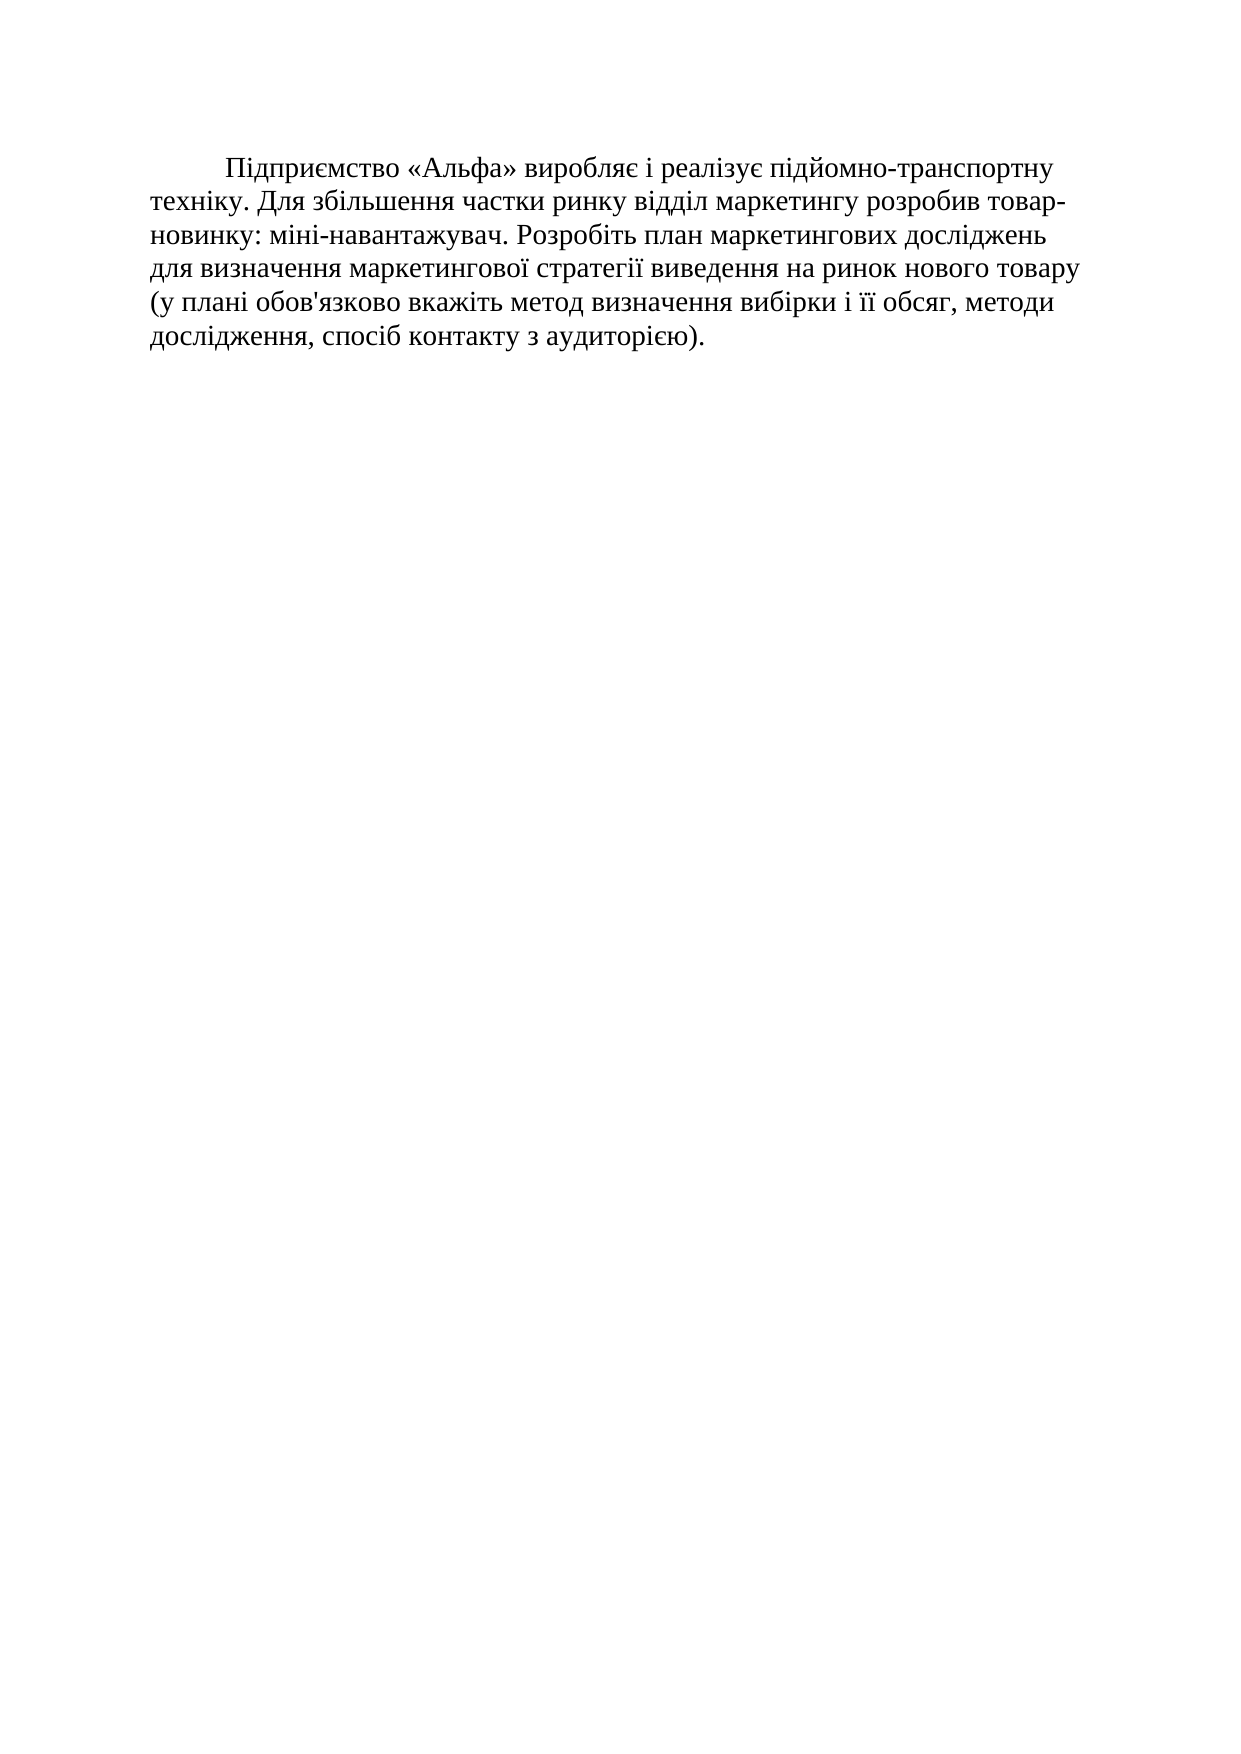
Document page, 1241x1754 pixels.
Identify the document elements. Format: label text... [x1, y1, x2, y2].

text Підприємство «Альфа» виробляє і реалізує підйомно-транспортну техніку. Для збільшення частки ринку відділ маркетингу розробив товар-новинку: міні-навантажувач. Розробіть план маркетингових досліджень для визначення маркетингової стратегії виведення на ринок нового товару (у плані обов'язково вкажіть метод визначення вибірки і її обсяг, методи дослідження, спосіб контакту з аудиторією). [150, 150, 1090, 351]
